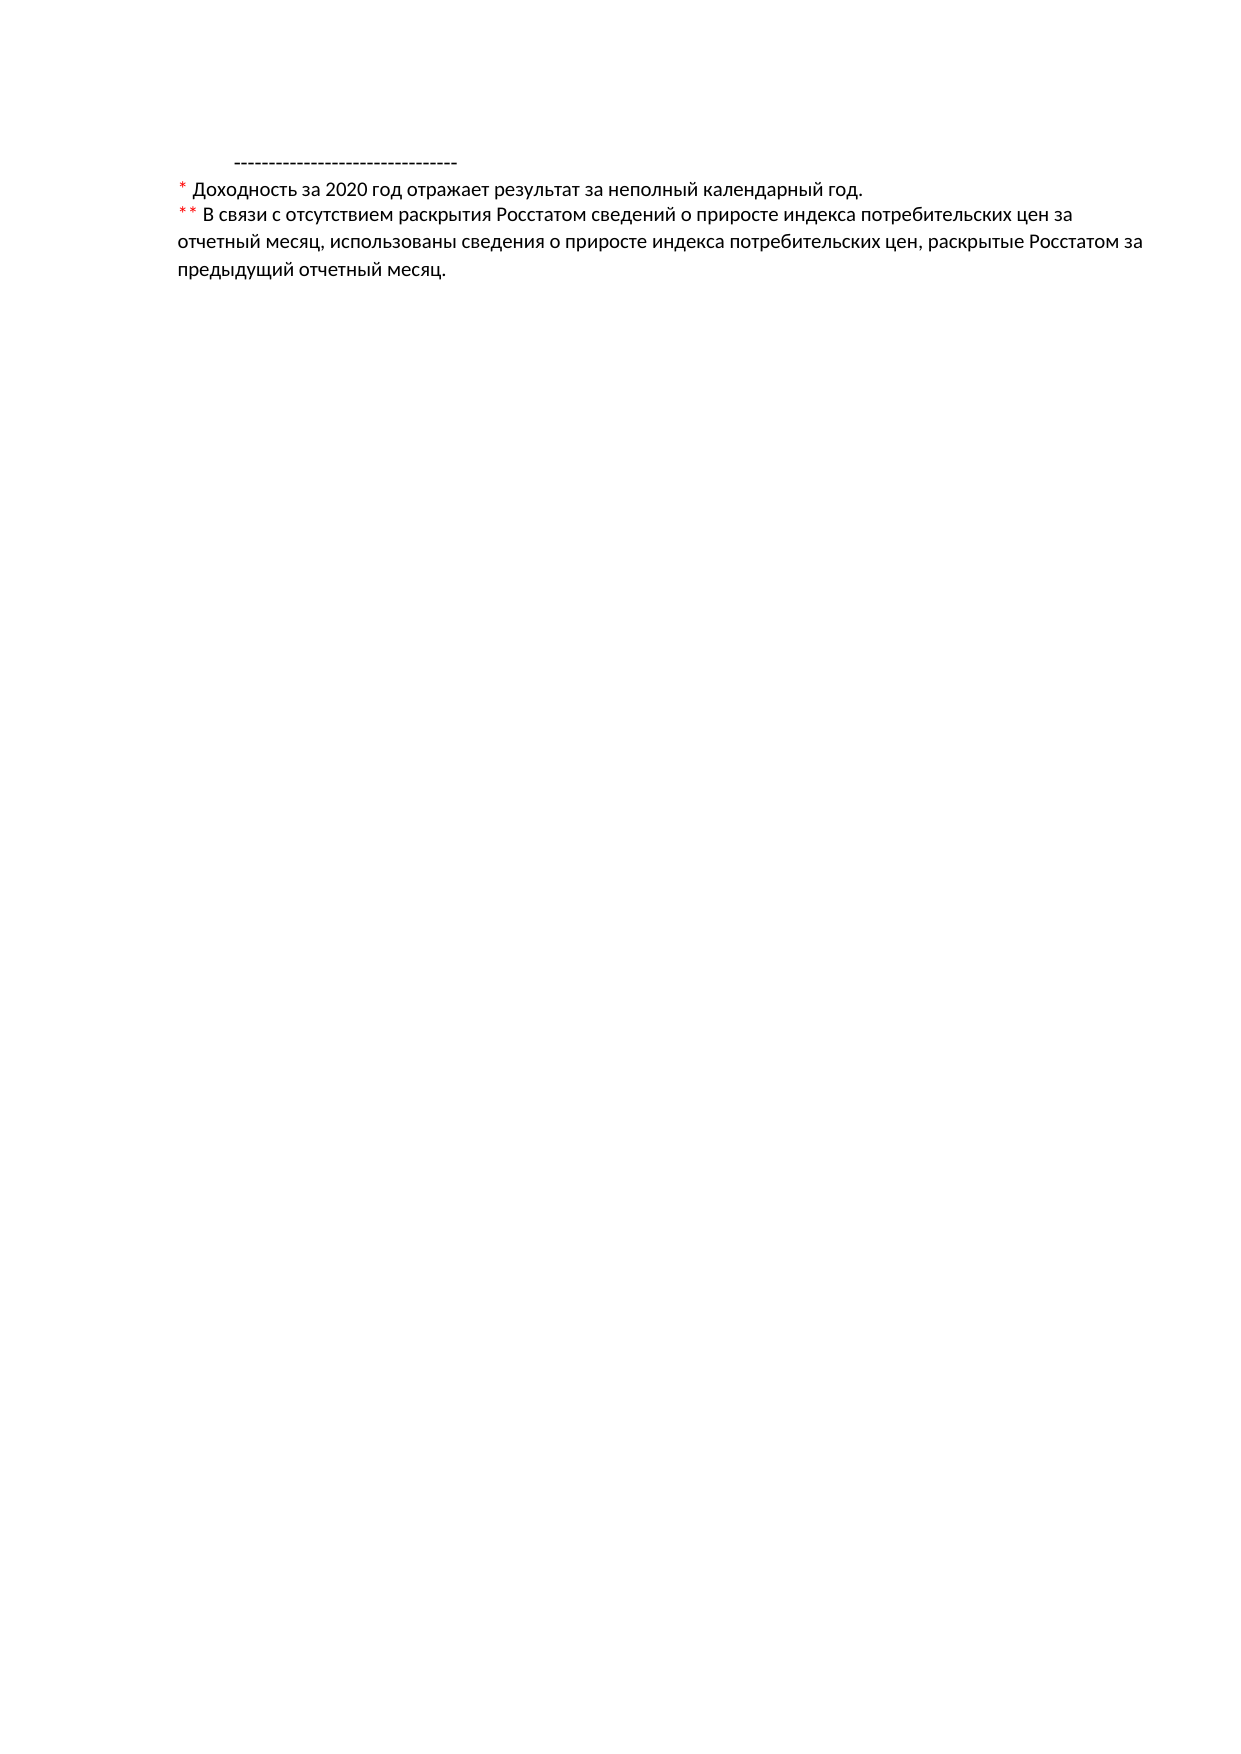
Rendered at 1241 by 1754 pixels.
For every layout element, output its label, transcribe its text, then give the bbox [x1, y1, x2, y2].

text ** В связи с отсутствием раскрытия Росстатом сведений о приросте индекса потребительских цен за отчетный месяц, использованы сведения о приросте индекса потребительских цен, раскрытые Росстатом за предыдущий отчетный месяц. [177, 201, 1152, 281]
text * Доходность за 2020 год отражает результат за неполный календарный год. [177, 176, 1152, 201]
text -------------------------------- [177, 148, 1152, 176]
